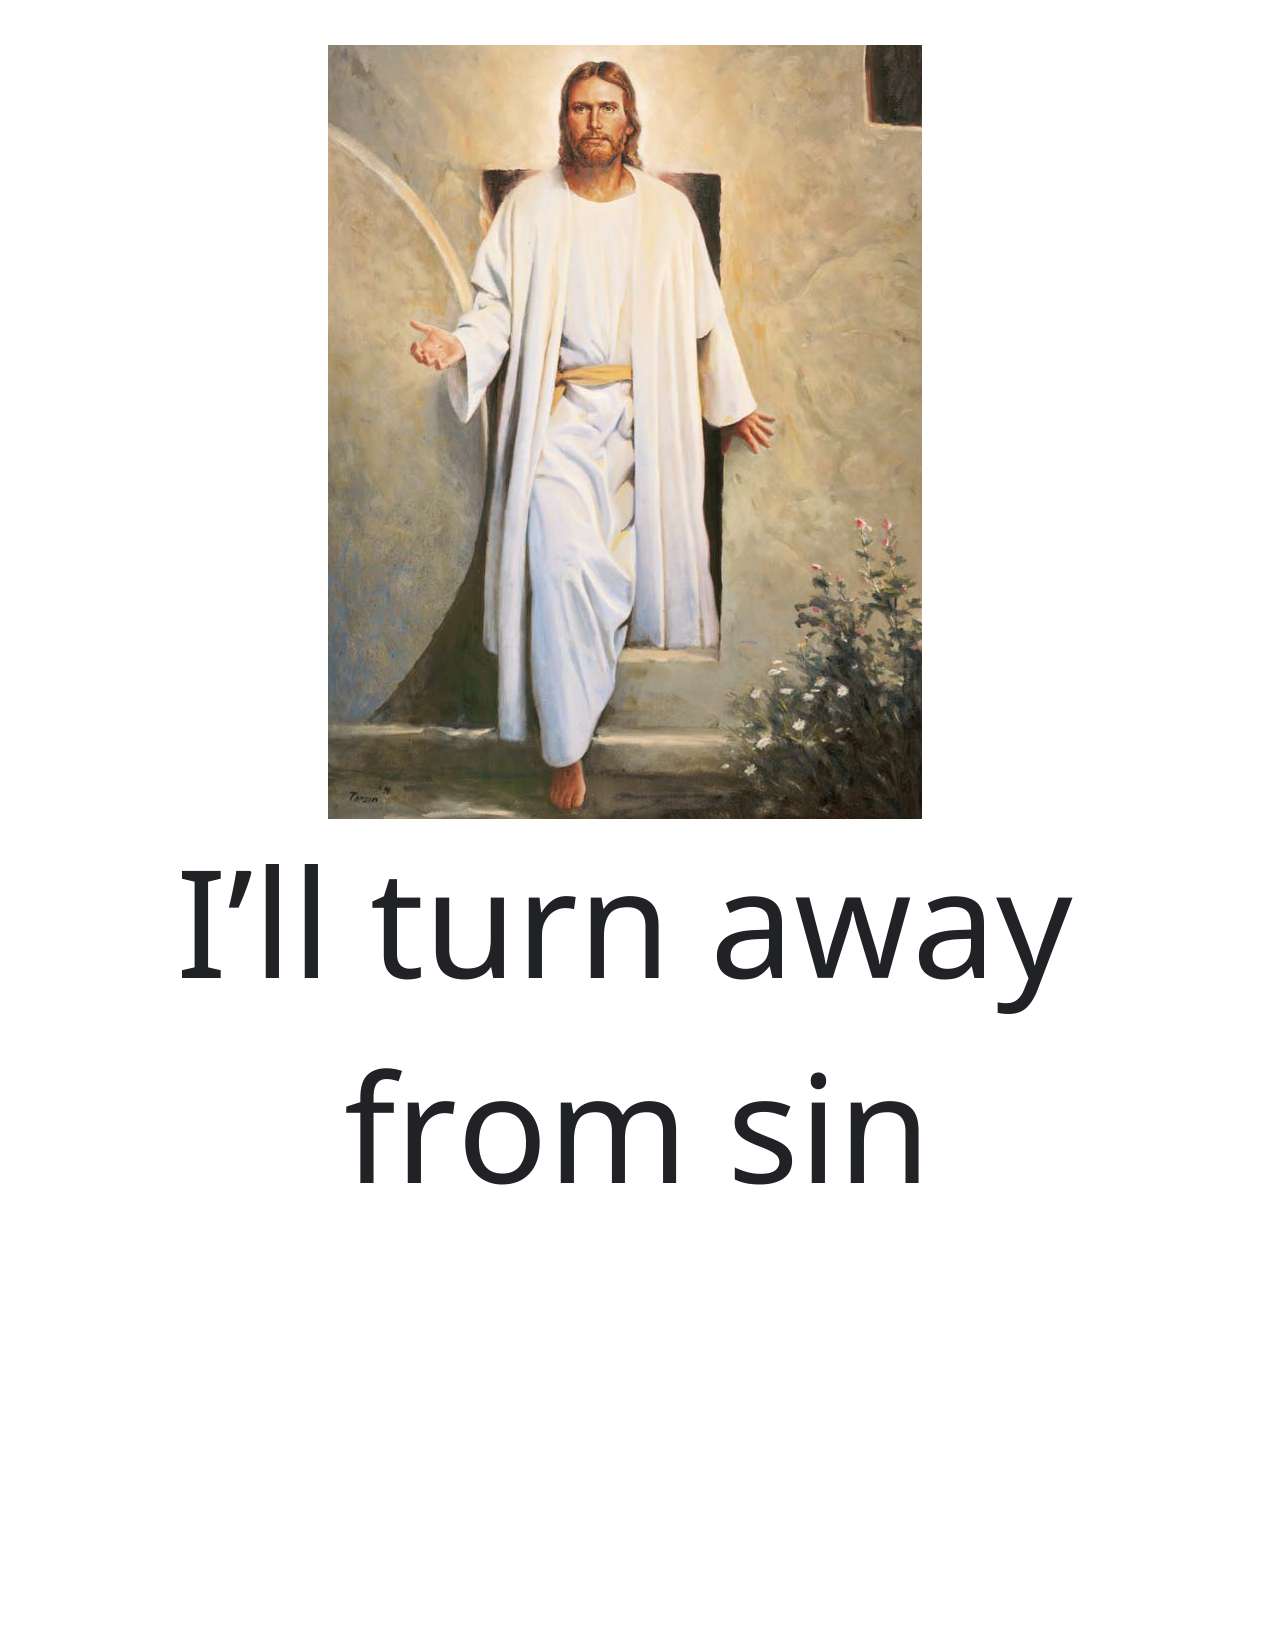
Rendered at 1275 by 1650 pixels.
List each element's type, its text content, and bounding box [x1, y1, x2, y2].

text I’ll turn away from sin [20, 818, 1230, 1227]
picture [328, 45, 922, 819]
